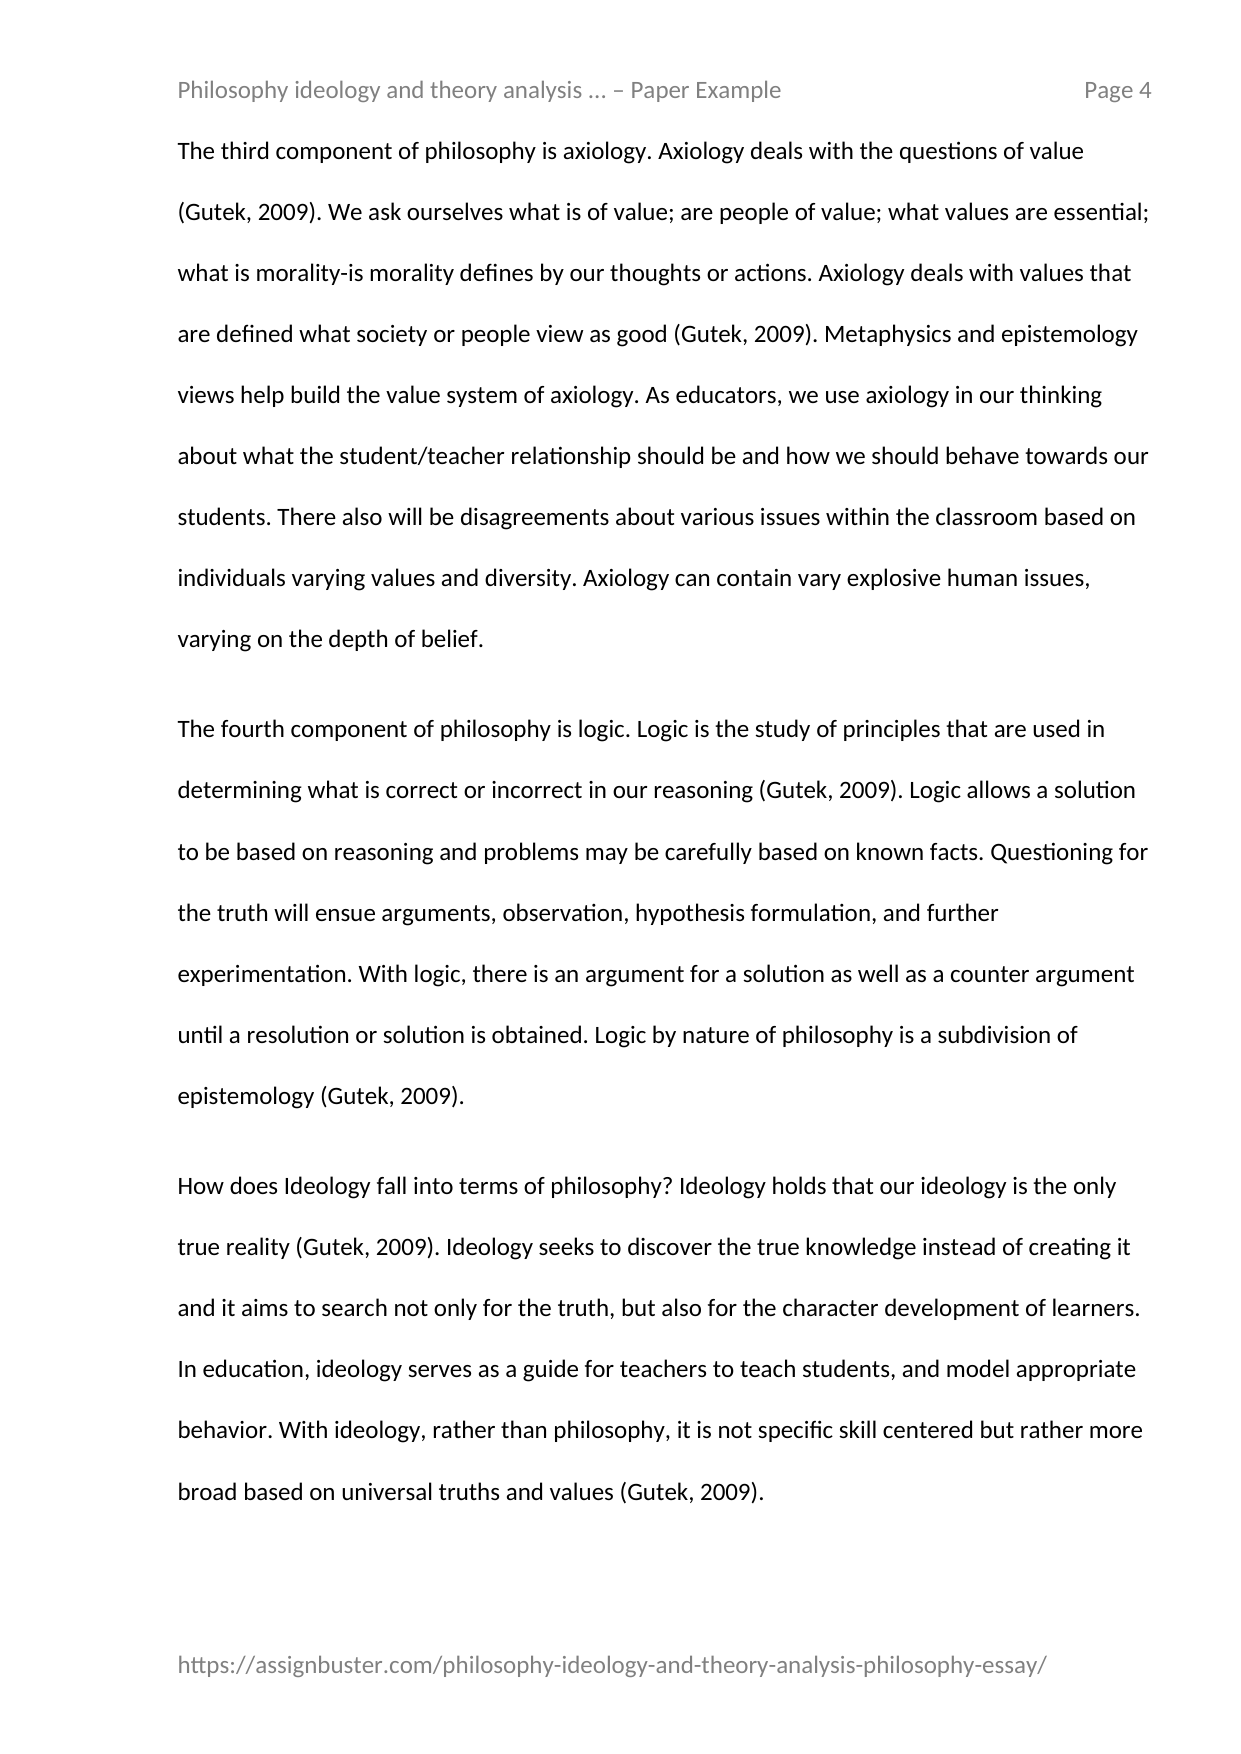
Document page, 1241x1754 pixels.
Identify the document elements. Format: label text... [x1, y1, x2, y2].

text How does Ideology fall into terms of philosophy? Ideology holds that our ideology is the only true reality (Gutek, 2009). Ideology seeks to discover the true knowledge instead of creating it and it aims to search not only for the truth, but also for the character development of learners. In education, ideology serves as a guide for teachers to teach students, and model appropriate behavior. With ideology, rather than philosophy, it is not specific skill centered but rather more broad based on universal truths and values (Gutek, 2009). [177, 1170, 1152, 1506]
text The third component of philosophy is axiology. Axiology deals with the questions of value (Gutek, 2009). We ask ourselves what is of value; are people of value; what values are essential; what is morality-is morality defines by our thoughts or actions. Axiology deals with values that are defined what society or people view as good (Gutek, 2009). Metaphysics and epistemology views help build the value system of axiology. As educators, we use axiology in our thinking about what the student/teacher relationship should be and how we should behave towards our students. There also will be disagreements about various issues within the classroom based on individuals varying values and diversity. Axiology can contain vary explosive human issues, varying on the depth of belief. [177, 135, 1152, 654]
text The fourth component of philosophy is logic. Logic is the study of principles that are used in determining what is correct or incorrect in our reasoning (Gutek, 2009). Logic allows a solution to be based on reasoning and problems may be carefully based on known facts. Questioning for the truth will ensue arguments, observation, hypothesis formulation, and further experimentation. With logic, there is an argument for a solution as well as a counter argument until a resolution or solution is obtained. Logic by nature of philosophy is a subdivision of epistemology (Gutek, 2009). [177, 714, 1152, 1110]
